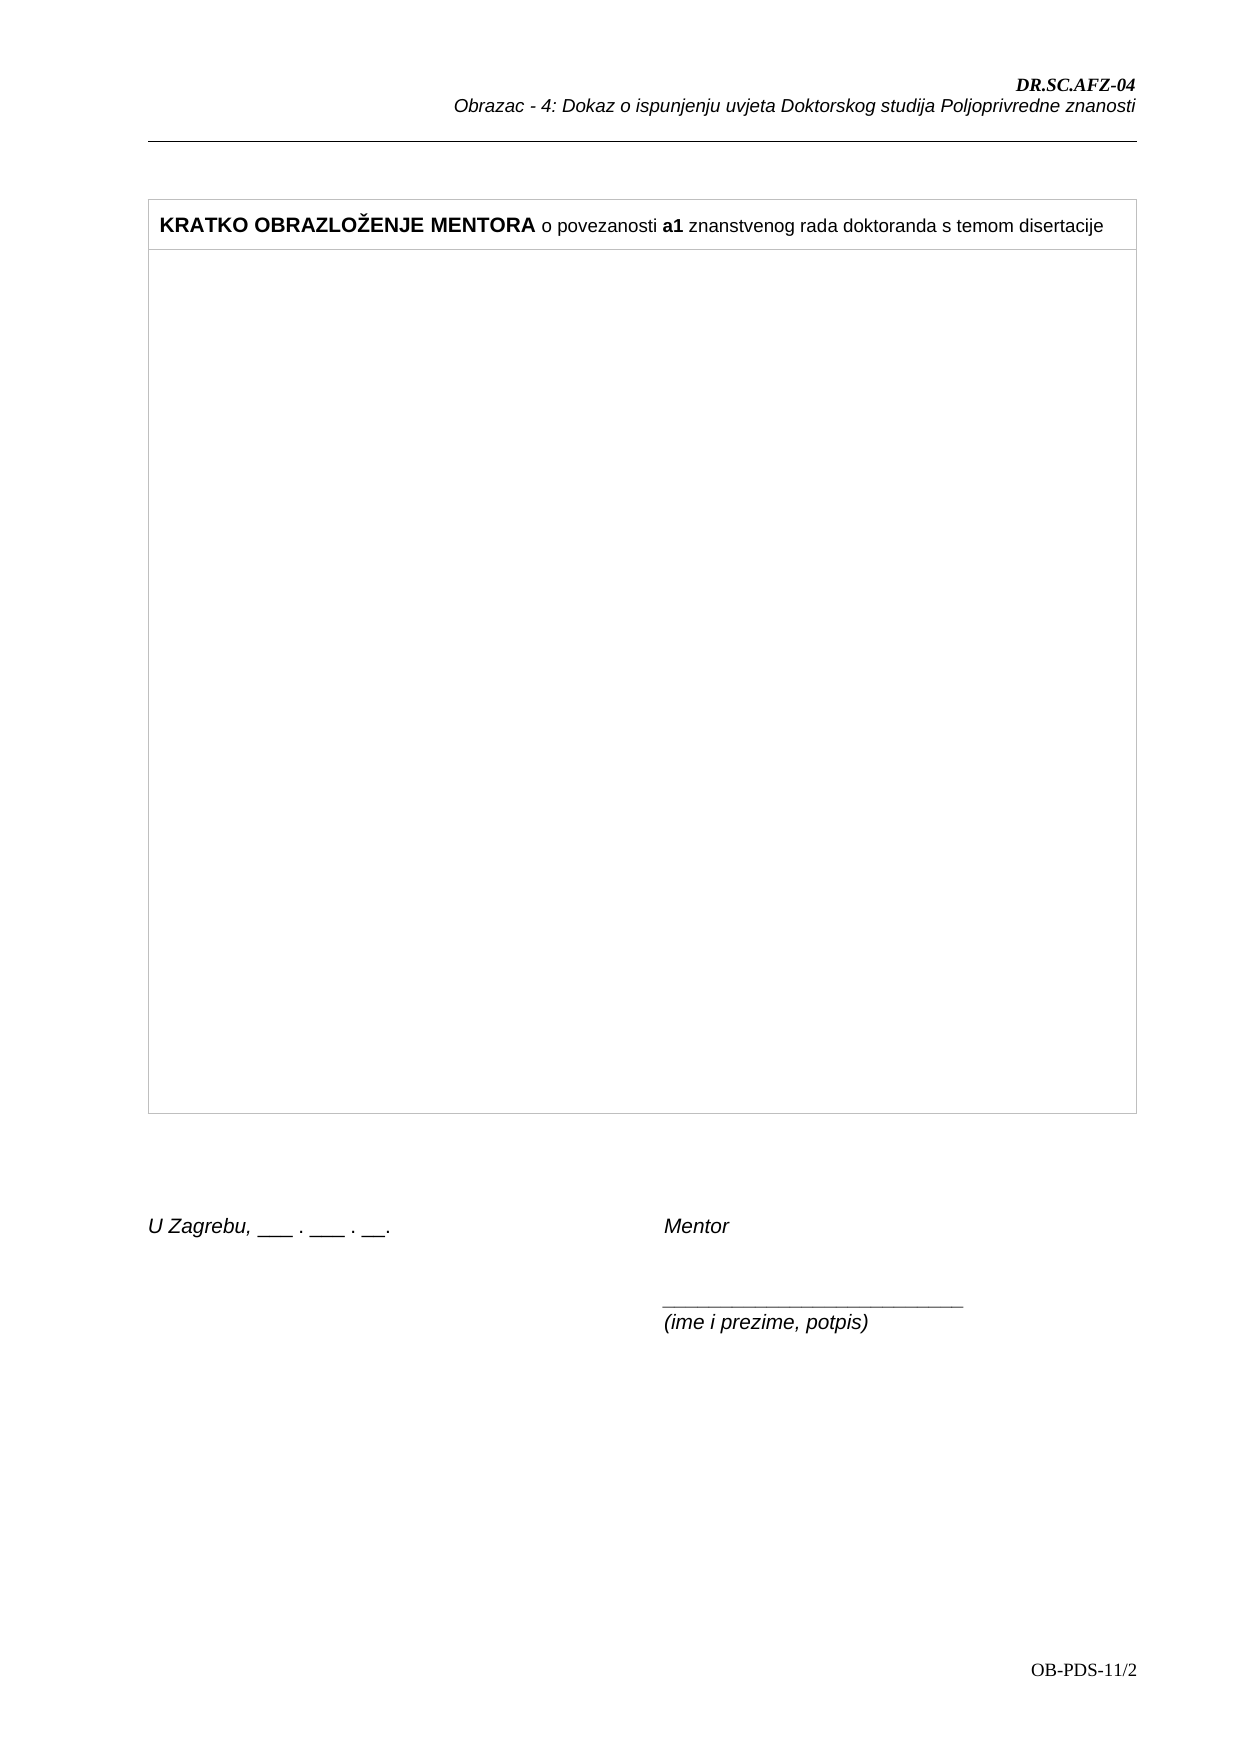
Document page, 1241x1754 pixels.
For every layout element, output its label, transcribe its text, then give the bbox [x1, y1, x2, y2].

text __________________________ [148, 1286, 1137, 1310]
table_header KRATKO OBRAZLOŽENJE MENTORA o povezanosti a1 znanstvenog rada doktoranda s temom disertacije [149, 200, 1136, 249]
text U Zagrebu, ___ . ___ . __. Mentor [148, 1214, 1137, 1238]
table_cell [149, 250, 1136, 1113]
text (ime i prezime, potpis) [148, 1310, 1137, 1334]
